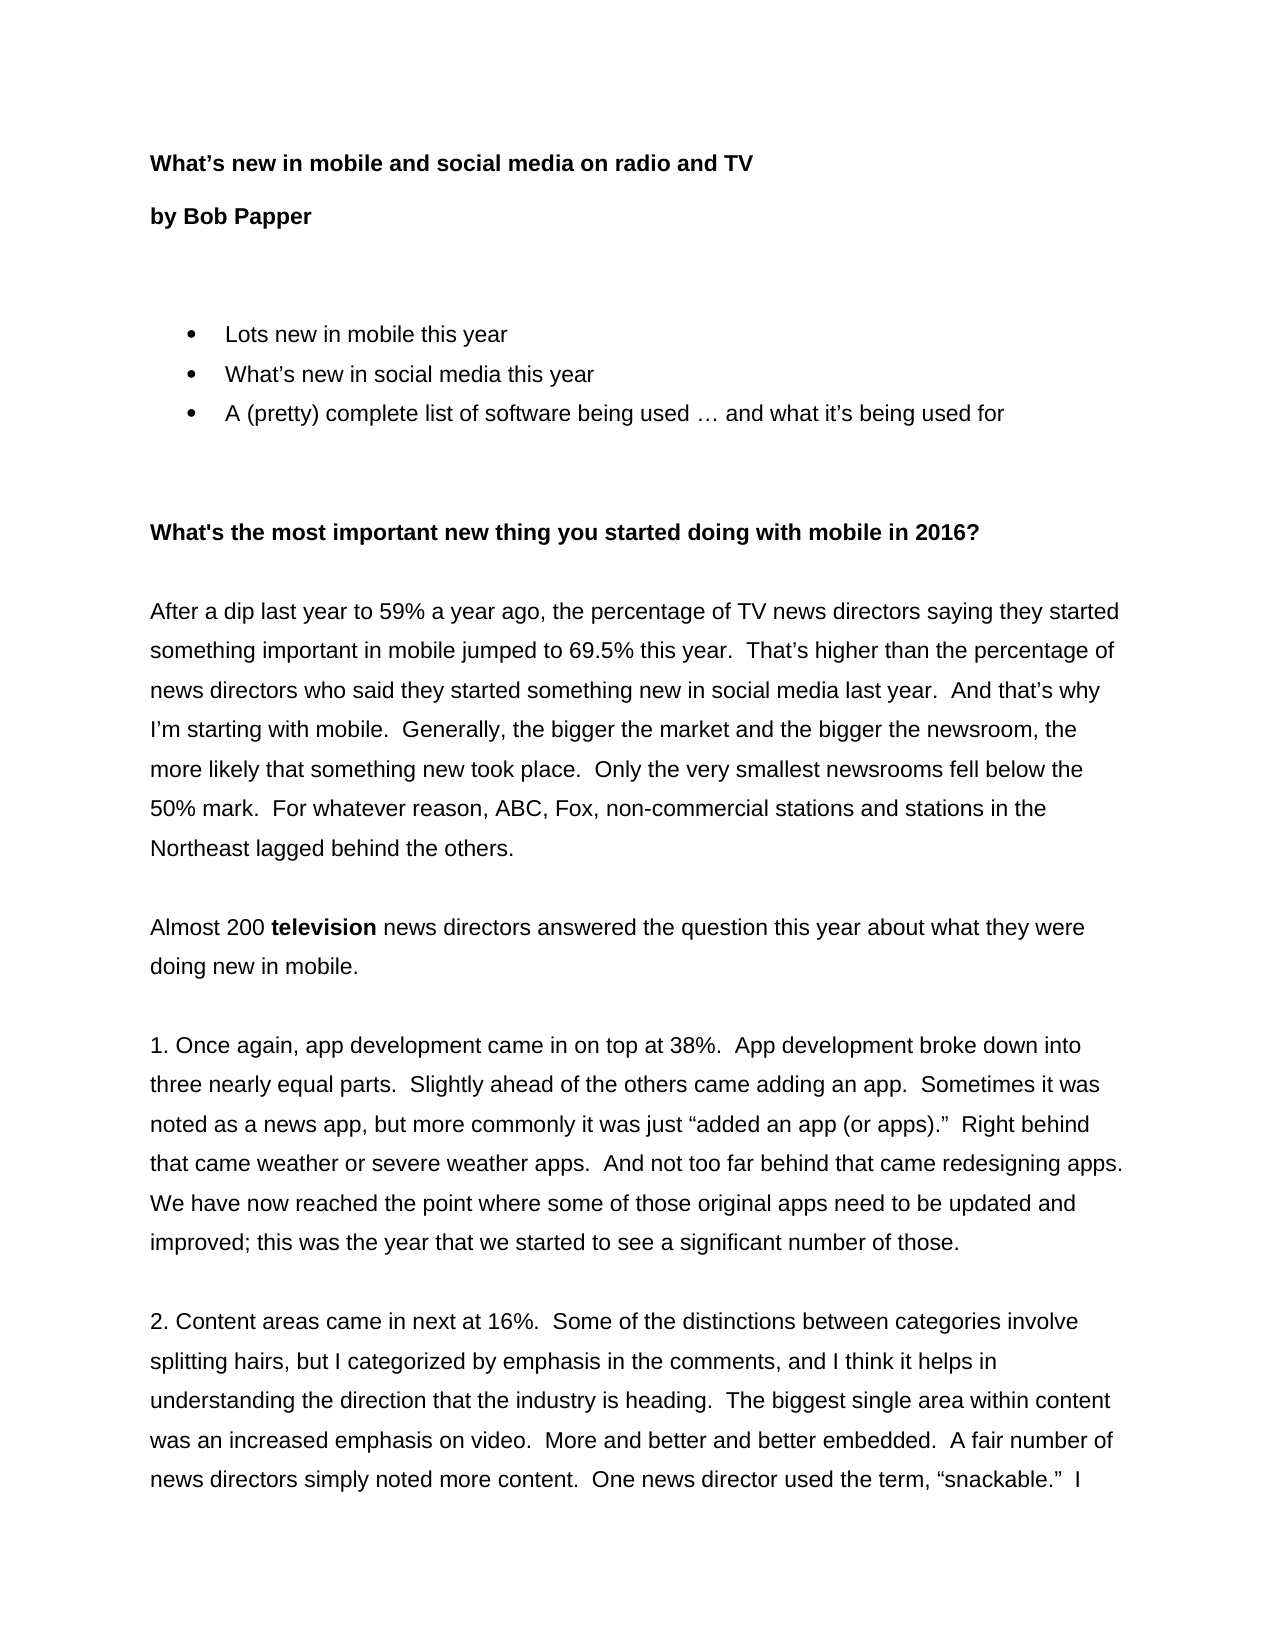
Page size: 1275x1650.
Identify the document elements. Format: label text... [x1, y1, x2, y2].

text 1. Once again, app development came in on top at 38%. App development broke down into three nearly equal parts. Slightly ahead of the others came adding an app. Sometimes it was noted as a news app, but more commonly it was just “added an app (or apps).” Right behind that came weather or severe weather apps. And not too far behind that came redesigning apps. We have now reached the point where some of those original apps need to be updated and improved; this was the year that we started to see a significant number of those. [150, 1032, 1125, 1256]
text What's the most important new thing you started doing with mobile in 2016? [150, 519, 1125, 545]
list What’s new in social media this year [187, 361, 1125, 387]
text What’s new in mobile and social media on radio and TV [150, 150, 1125, 176]
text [150, 1308, 1125, 1492]
text by Bob Papper [150, 203, 1125, 229]
list A (pretty) complete list of software being used … and what it’s being used for [187, 400, 1125, 427]
text After a dip last year to 59% a year ago, the percentage of TV news directors saying they started something important in mobile jumped to 69.5% this year. That’s higher than the percentage of news directors who said they started something new in social media last year. And that’s why I’m starting with mobile. Generally, the bigger the market and the bigger the newsroom, the more likely that something new took place. Only the very smallest newsrooms fell below the 50% mark. For whatever reason, ABC, Fox, non-commercial stations and stations in the Northeast lagged behind the others. [150, 598, 1125, 861]
list Lots new in mobile this year [187, 321, 1125, 348]
text Almost 200 television news directors answered the question this year about what they were doing new in mobile. [150, 913, 1125, 979]
